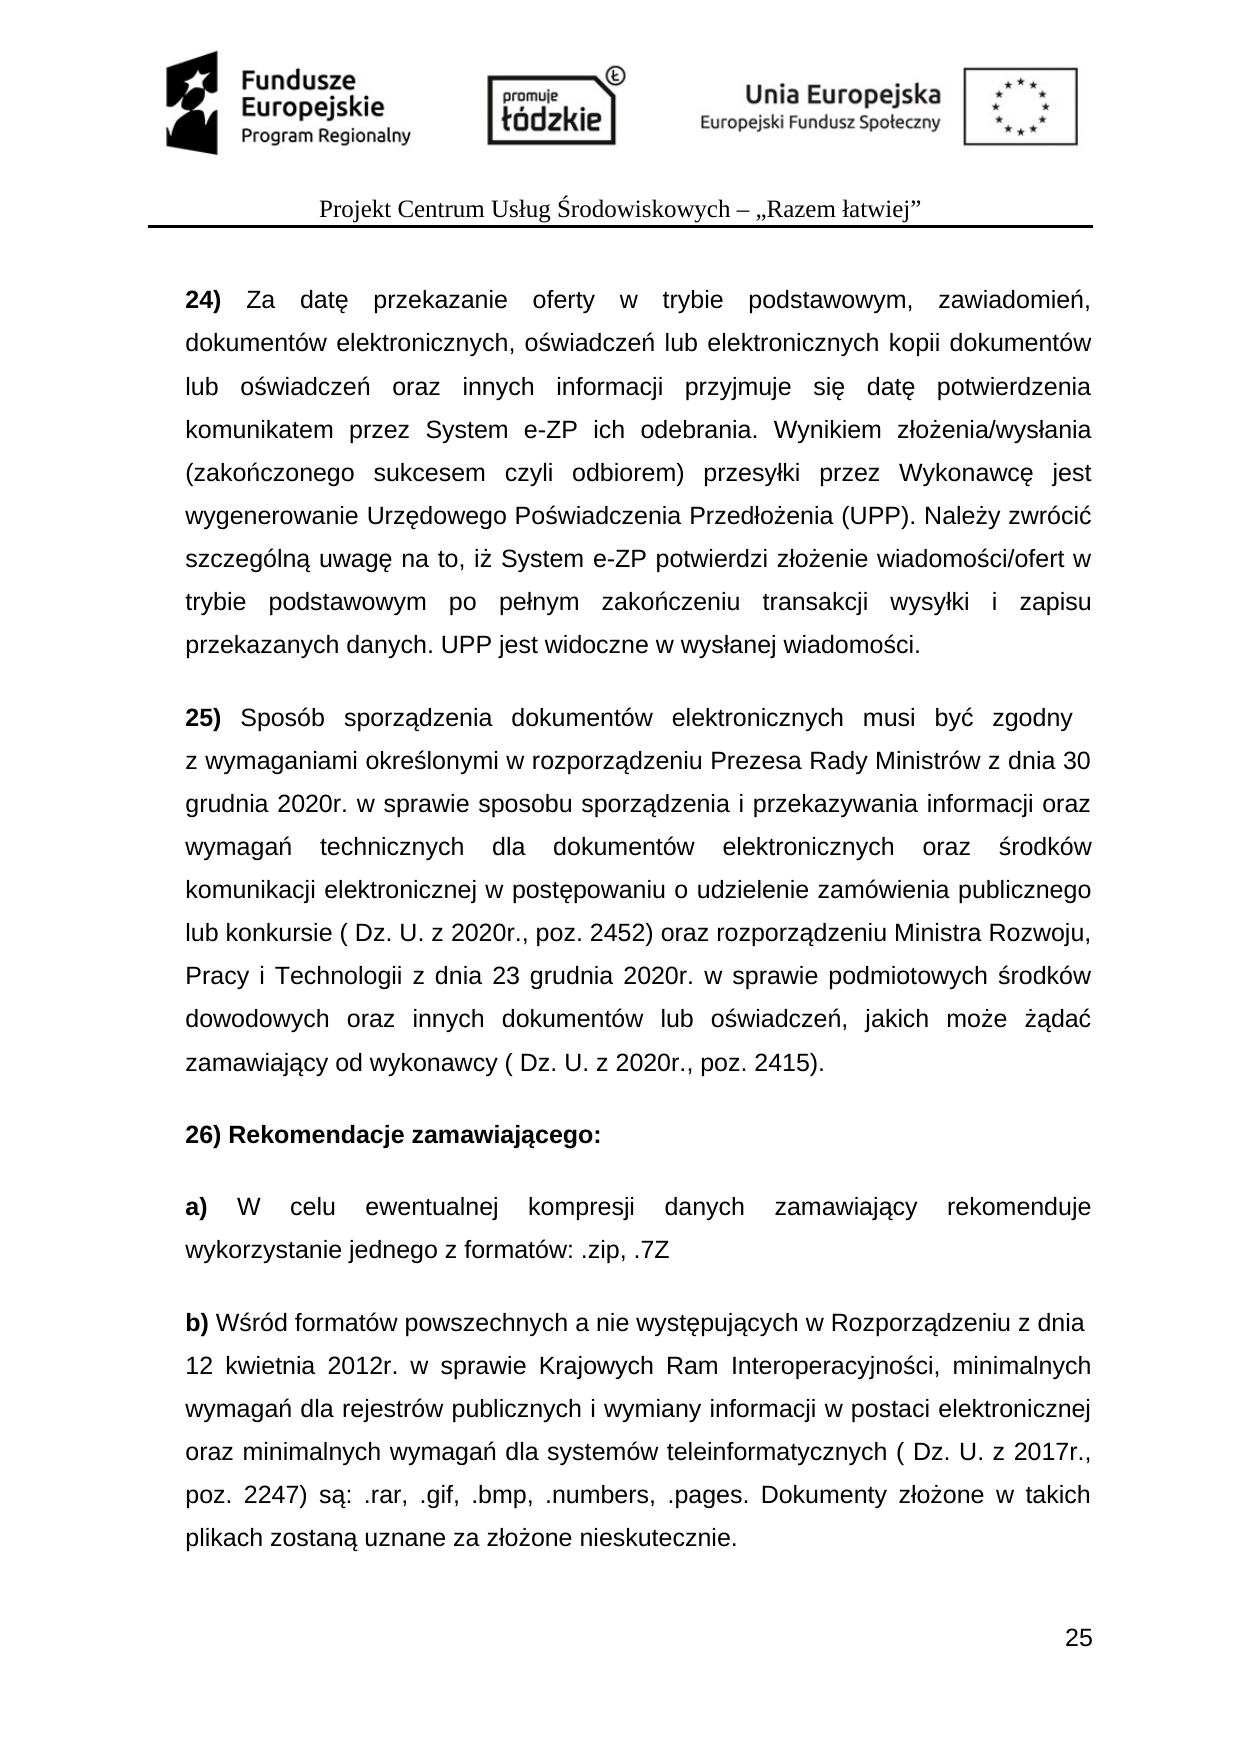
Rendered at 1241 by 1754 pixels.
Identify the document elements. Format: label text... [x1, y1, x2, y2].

text 26) Rekomendacje zamawiającego: [185, 1120, 1093, 1149]
text 25) Sposób sporządzenia dokumentów elektronicznych musi być zgodny z wymaganiami określonymi w rozporządzeniu Prezesa Rady Ministrów z dnia 30 grudnia 2020r. w sprawie sposobu sporządzenia i przekazywania informacji oraz wymagań technicznych dla dokumentów elektronicznych oraz środków komunikacji elektronicznej w postępowaniu o udzielenie zamówienia publicznego lub konkursie ( Dz. U. z 2020r., poz. 2452) oraz rozporządzeniu Ministra Rozwoju, Pracy i Technologii z dnia 23 grudnia 2020r. w sprawie podmiotowych środków dowodowych oraz innych dokumentów lub oświadczeń, jakich może żądać zamawiający od wykonawcy ( Dz. U. z 2020r., poz. 2415). [185, 703, 1093, 1076]
text b) Wśród formatów powszechnych a nie występujących w Rozporządzeniu z dnia 12 kwietnia 2012r. w sprawie Krajowych Ram Interoperacyjności, minimalnych wymagań dla rejestrów publicznych i wymiany informacji w postaci elektronicznej oraz minimalnych wymagań dla systemów teleinformatycznych ( Dz. U. z 2017r., poz. 2247) są: .rar, .gif, .bmp, .numbers, .pages. Dokumenty złożone w takich plikach zostaną uznane za złożone nieskutecznie. [185, 1308, 1093, 1552]
picture [147, 14, 1093, 194]
text 24) Za datę przekazanie oferty w trybie podstawowym, zawiadomień, dokumentów elektronicznych, oświadczeń lub elektronicznych kopii dokumentów lub oświadczeń oraz innych informacji przyjmuje się datę potwierdzenia komunikatem przez System e-ZP ich odebrania. Wynikiem złożenia/wysłania (zakończonego sukcesem czyli odbiorem) przesyłki przez Wykonawcę jest wygenerowanie Urzędowego Poświadczenia Przedłożenia (UPP). Należy zwrócić szczególną uwagę na to, iż System e-ZP potwierdzi złożenie wiadomości/ofert w trybie podstawowym po pełnym zakończeniu transakcji wysyłki i zapisu przekazanych danych. UPP jest widoczne w wysłanej wiadomości. [185, 285, 1093, 659]
text a) W celu ewentualnej kompresji danych zamawiający rekomenduje wykorzystanie jednego z formatów: .zip, .7Z [185, 1192, 1093, 1264]
